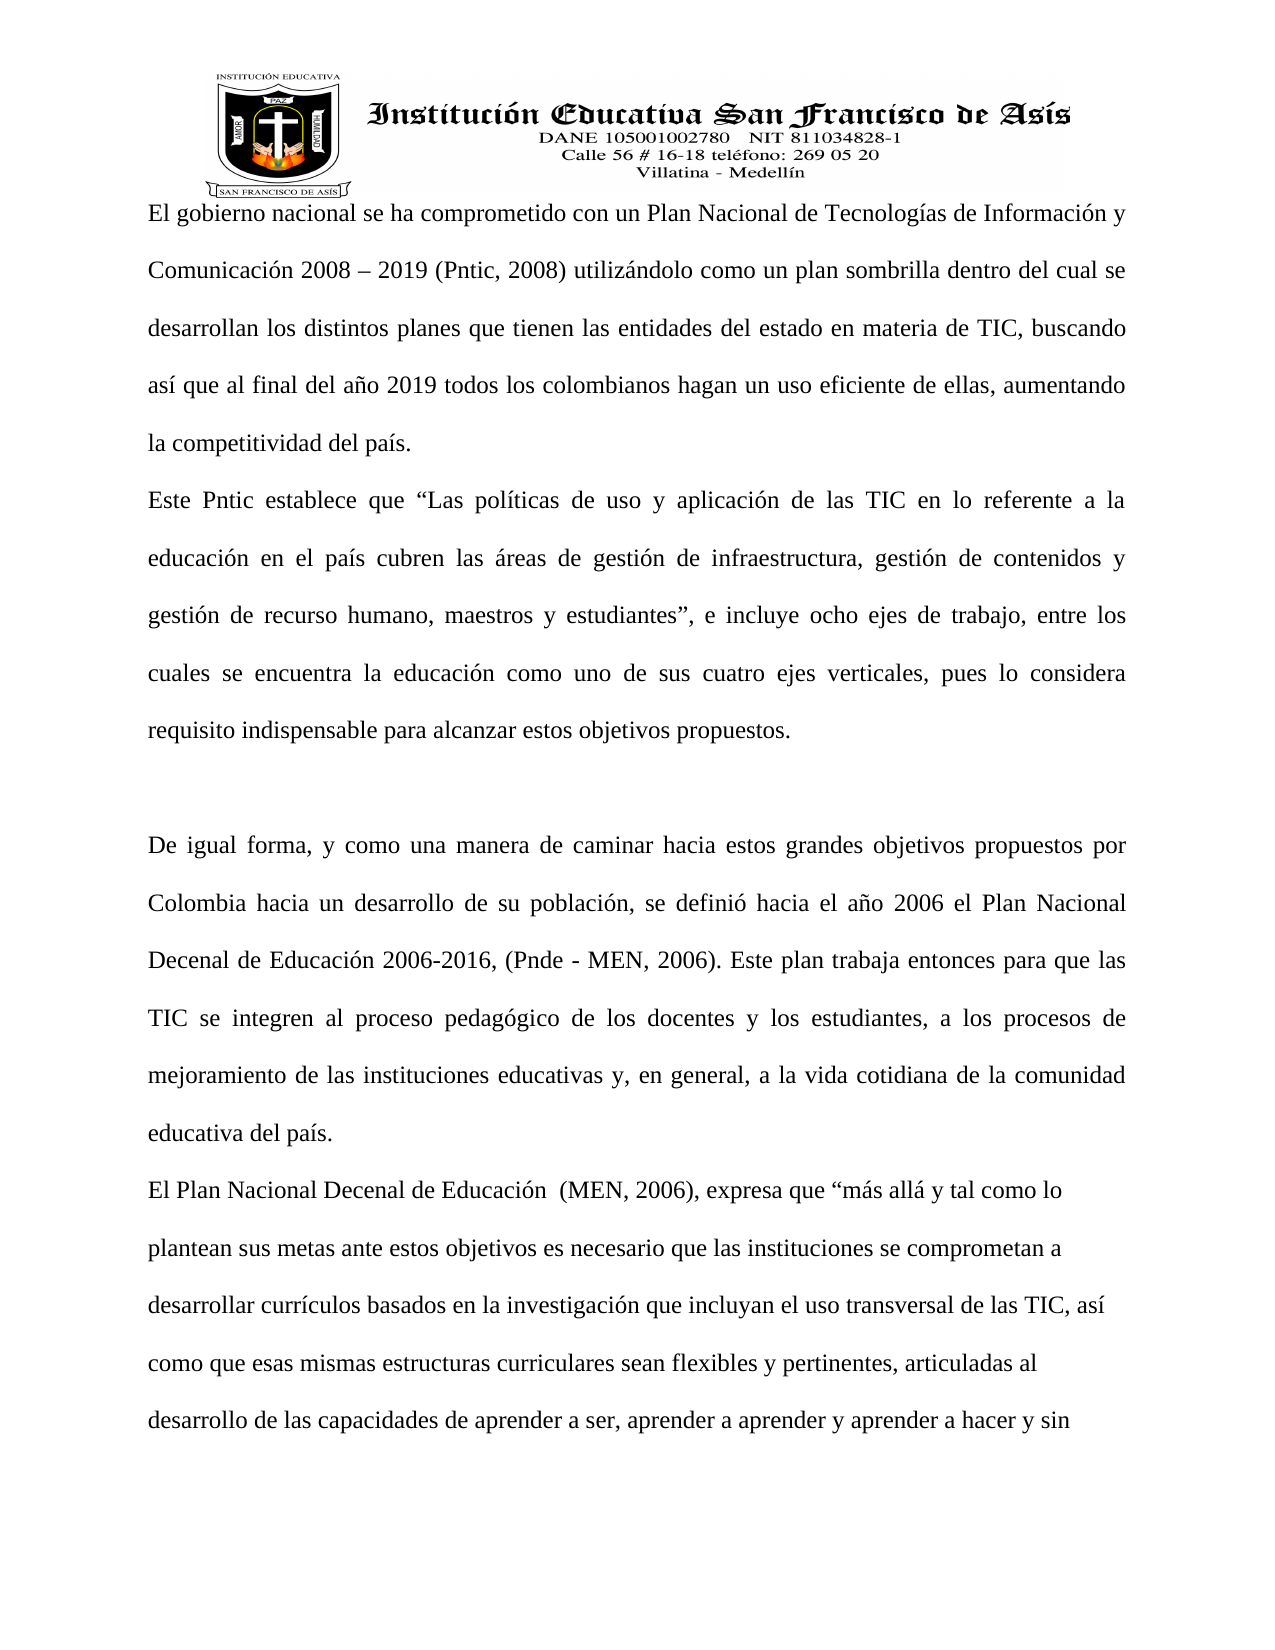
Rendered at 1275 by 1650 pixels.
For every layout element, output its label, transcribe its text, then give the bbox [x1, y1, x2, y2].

text Este Pntic establece que “Las políticas de uso y aplicación de las TIC en lo referente a la educación en el país cubren las áreas de gestión de infraestructura, gestión de contenidos y gestión de recurso humano, maestros y estudiantes”, e incluye ocho ejes de trabajo, entre los cuales se encuentra la educación como uno de sus cuatro ejes verticales, pues lo considera requisito indispensable para alcanzar estos objetivos propuestos. [148, 486, 1127, 744]
text De igual forma, y como una manera de caminar hacia estos grandes objetivos propuestos por Colombia hacia un desarrollo de su población, se definió hacia el año 2006 el Plan Nacional Decenal de Educación 2006-2016, (Pnde - MEN, 2006). Este plan trabaja entonces para que las TIC se integren al proceso pedagógico de los docentes y los estudiantes, a los procesos de mejoramiento de las instituciones educativas y, en general, a la vida cotidiana de la comunidad educativa del país. [148, 831, 1127, 1147]
text El gobierno nacional se ha comprometido con un Plan Nacional de Tecnologías de Información y Comunicación 2008 – 2019 (Pntic, 2008) utilizándolo como un plan sombrilla dentro del cual se desarrollan los distintos planes que tienen las entidades del estado en materia de TIC, buscando así que al final del año 2019 todos los colombianos hagan un uso eficiente de ellas, aumentando la competitividad del país. [148, 198, 1127, 457]
picture [205, 73, 1070, 198]
